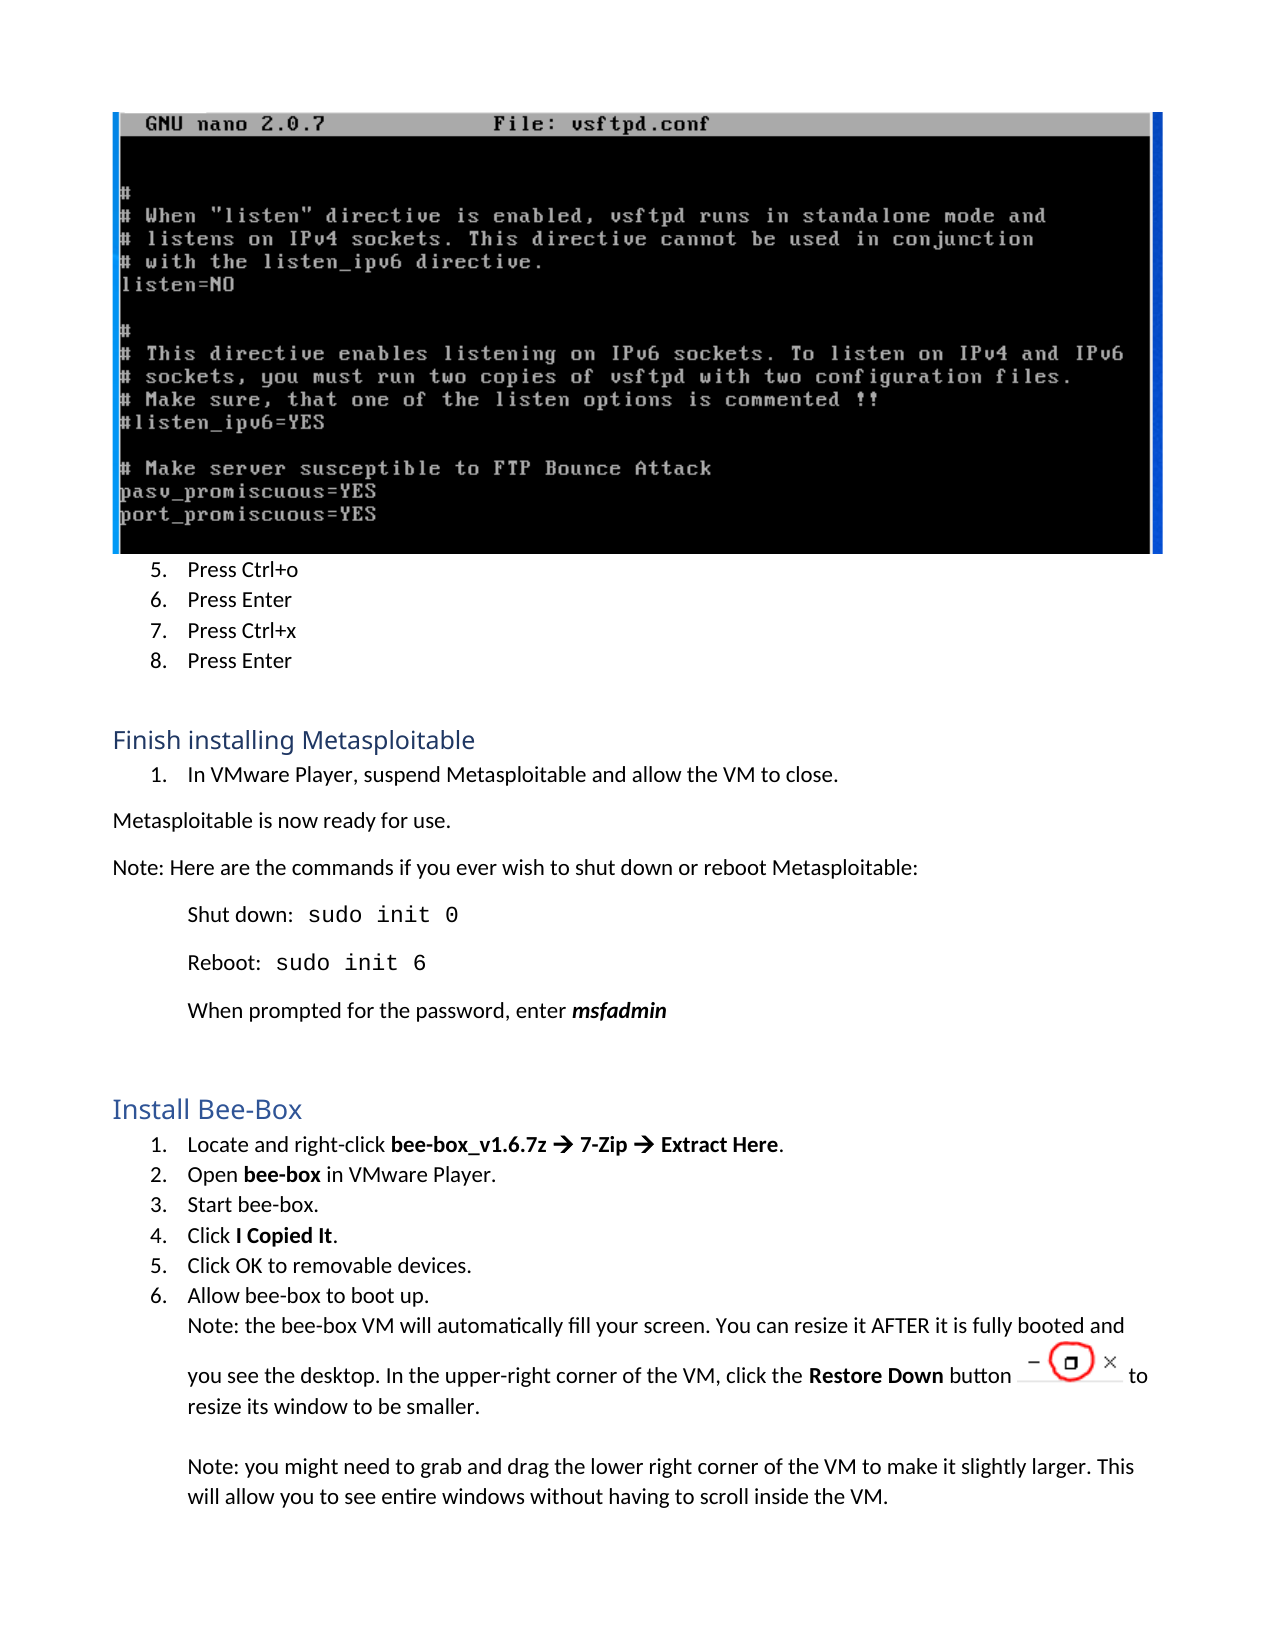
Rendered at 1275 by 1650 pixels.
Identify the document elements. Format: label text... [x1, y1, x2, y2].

list Press Enter [150, 586, 1162, 613]
subtitle Finish installing Metasploitable [112, 723, 1162, 757]
text When prompted for the password, enter msfadmin [112, 997, 1162, 1025]
list Locate and right-click bee-box_v1.6.7z 7-Zip Extract Here. [150, 1130, 1162, 1158]
text Shut down: sudo init 0 [112, 900, 1162, 929]
list Click OK to removable devices. [150, 1251, 1162, 1279]
list Allow bee-box to boot up. [150, 1281, 1162, 1309]
picture [1017, 1341, 1124, 1384]
picture [112, 112, 1163, 554]
list Open bee-box in VMware Player. [150, 1160, 1162, 1188]
list Note: the bee-box VM will automatically fill your screen. You can resize it AFTER it is fully booted and you see the desktop. In the upper-right corner of the VM, click the Restore Down button to resize its window to be smaller. [187, 1311, 1162, 1420]
text Metasploitable is now ready for use. [112, 807, 1162, 835]
list Start bee-box. [150, 1191, 1162, 1219]
text Reboot: sudo init 6 [112, 948, 1162, 978]
list In VMware Player, suspend Metasploitable and allow the VM to close. [150, 760, 1162, 788]
subtitle Install Bee-Box [112, 1090, 1162, 1127]
list Press Ctrl+x [150, 616, 1162, 644]
list Press Ctrl+o [150, 555, 1162, 583]
list Note: you might need to grab and drag the lower right corner of the VM to make it slightly larger. This will allow you to see entire windows without having to scroll inside the VM. [187, 1452, 1162, 1510]
list Click I Copied It. [150, 1221, 1162, 1249]
list Press Enter [150, 646, 1162, 674]
text Note: Here are the commands if you ever wish to shut down or reboot Metasploitable: [112, 853, 1162, 882]
